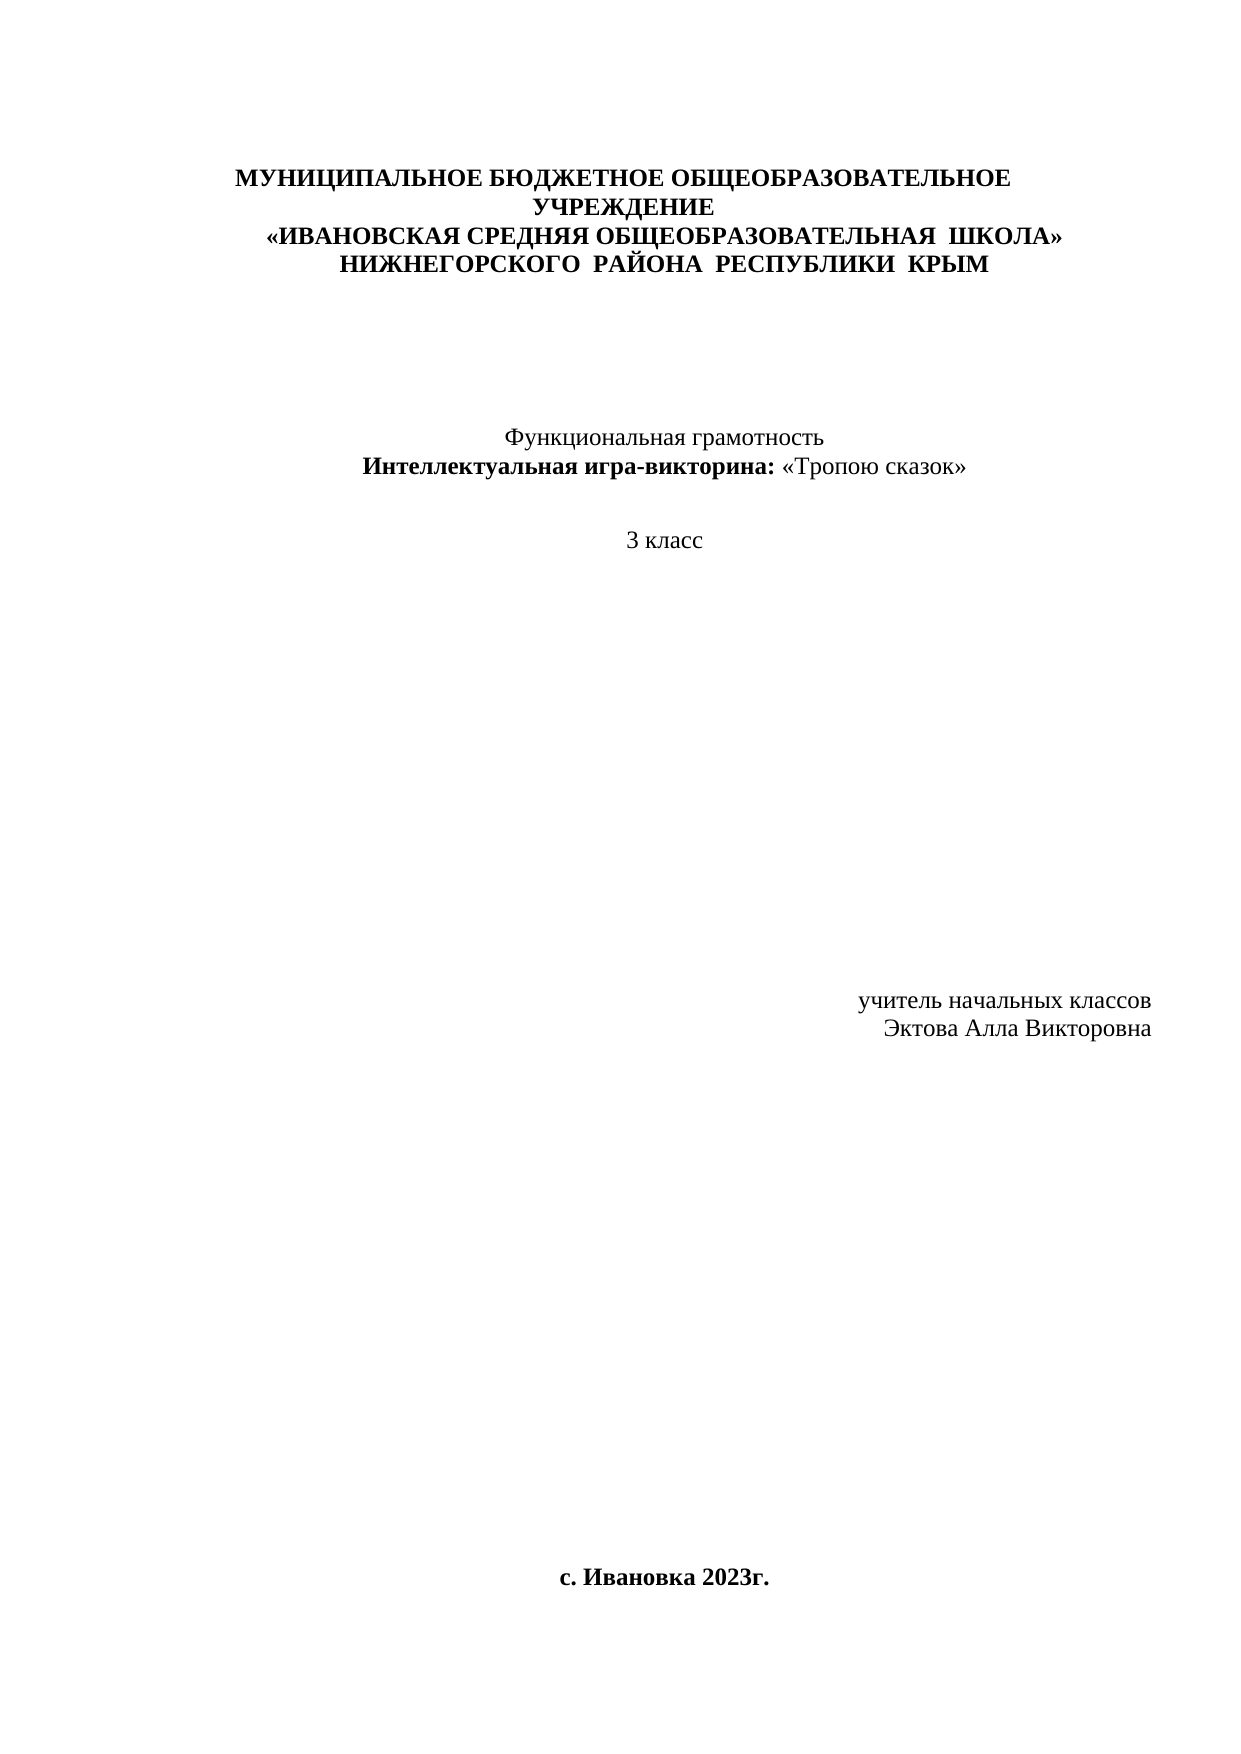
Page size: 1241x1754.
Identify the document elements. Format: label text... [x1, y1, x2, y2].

subtitle «ИВАНОВСКАЯ СРЕДНЯЯ ОБЩЕОБРАЗОВАТЕЛЬНАЯ ШКОЛА» [177, 221, 1152, 249]
text учитель начальных классов [177, 985, 1152, 1013]
text 3 класс [177, 525, 1152, 553]
text Функциональная грамотность [177, 422, 1152, 451]
text с. Ивановка 2023г. [177, 1562, 1152, 1591]
text Интеллектуальная игра-викторина: «Тропою сказок» [177, 451, 1152, 479]
text НИЖНЕГОРСКОГО РАЙОНА РЕСПУБЛИКИ КРЫМ [177, 249, 1152, 278]
subtitle МУНИЦИПАЛЬНОЕ БЮДЖЕТНОЕ ОБЩЕОБРАЗОВАТЕЛЬНОЕ УЧРЕЖДЕНИЕ [177, 163, 1069, 221]
text Эктова Алла Викторовна [177, 1013, 1152, 1042]
